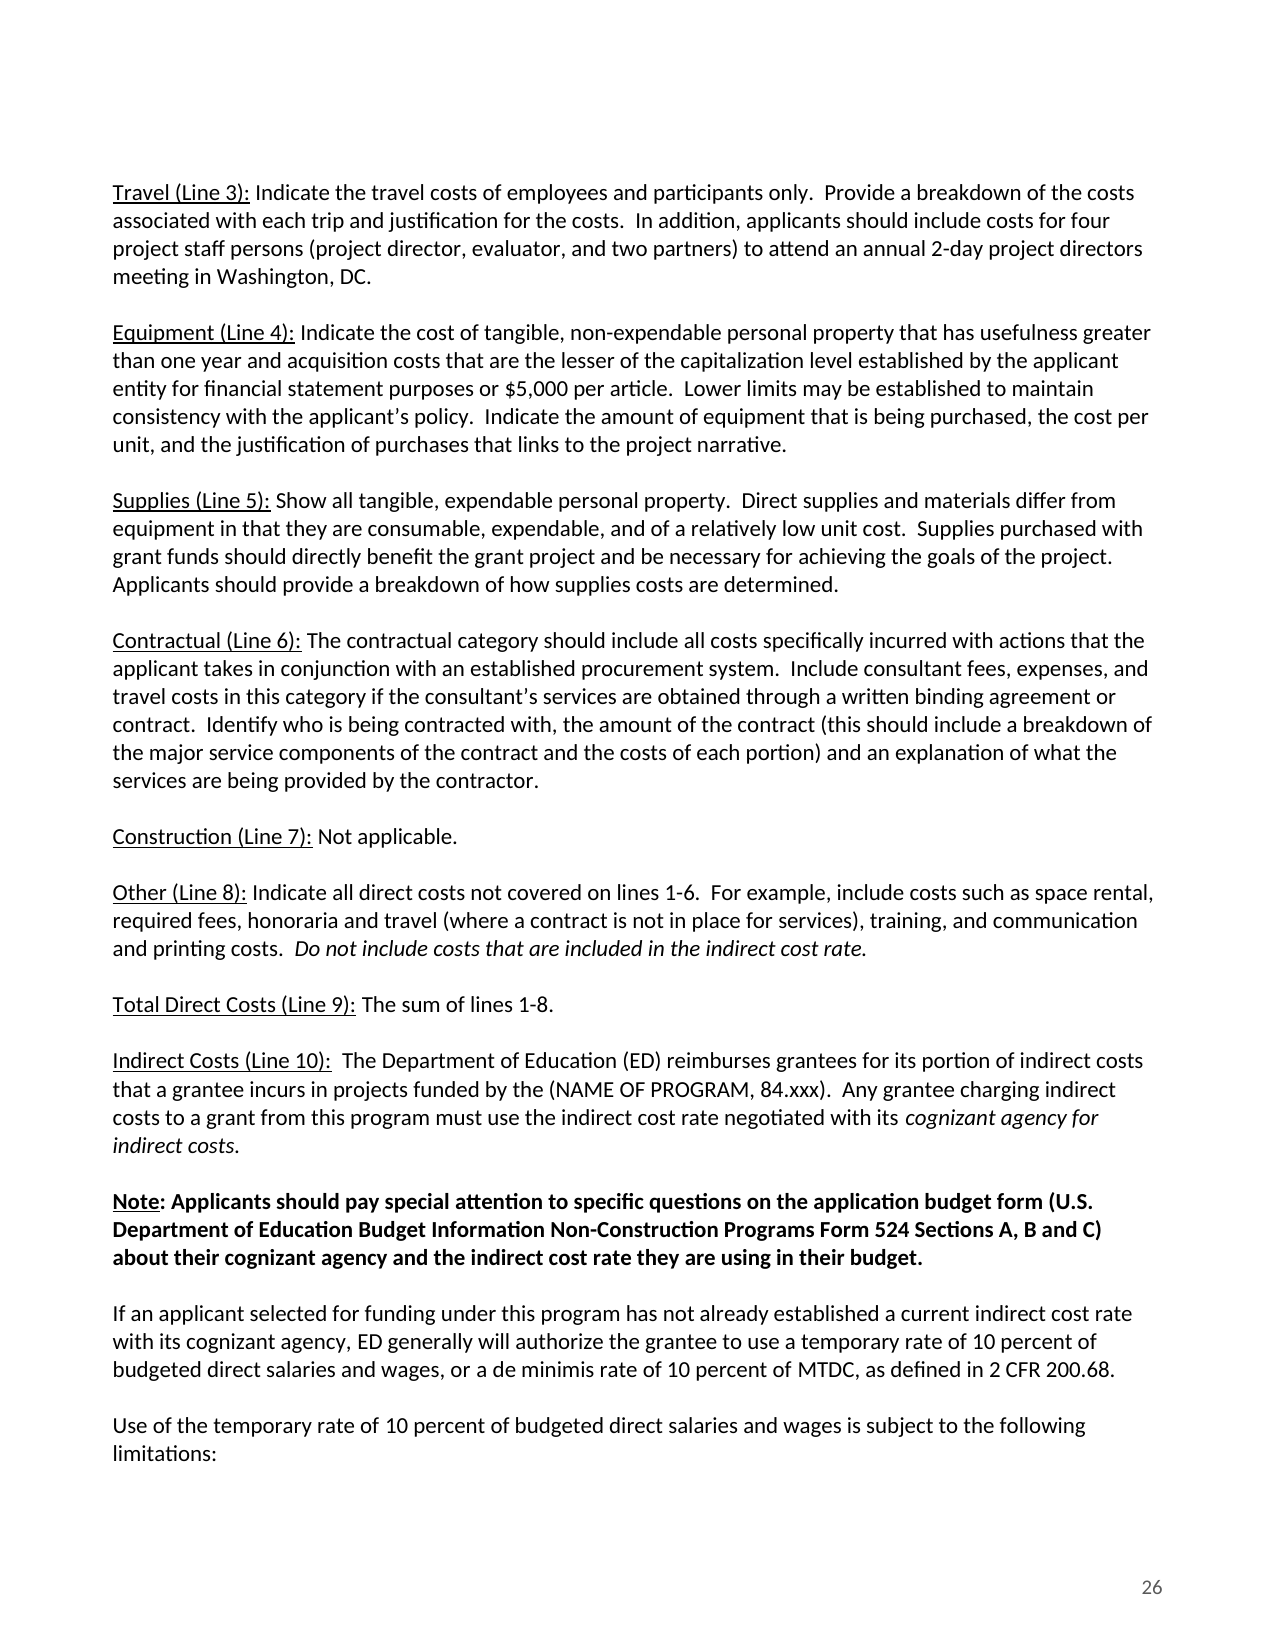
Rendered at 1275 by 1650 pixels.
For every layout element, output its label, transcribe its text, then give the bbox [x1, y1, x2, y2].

text Other (Line 8): Indicate all direct costs not covered on lines 1-6. For example, include costs such as space rental, required fees, honoraria and travel (where a contract is not in place for services), training, and communication and printing costs. Do not include costs that are included in the indirect cost rate. [112, 878, 1162, 963]
text Travel (Line 3): Indicate the travel costs of employees and participants only. Provide a breakdown of the costs associated with each trip and justification for the costs. In addition, applicants should include costs for four project staff persons (project director, evaluator, and two partners) to attend an annual 2-day project directors meeting in Washington, DC. [112, 178, 1162, 290]
text If an applicant selected for funding under this program has not already established a current indirect cost rate with its cognizant agency, ED generally will authorize the grantee to use a temporary rate of 10 percent of budgeted direct salaries and wages, or a de minimis rate of 10 percent of MTDC, as defined in 2 CFR 200.68. [112, 1299, 1162, 1383]
text Supplies (Line 5): Show all tangible, expendable personal property. Direct supplies and materials differ from equipment in that they are consumable, expendable, and of a relatively low unit cost. Supplies purchased with grant funds should directly benefit the grant project and be necessary for achieving the goals of the project. Applicants should provide a breakdown of how supplies costs are determined. [112, 486, 1162, 598]
subtitle Note: Applicants should pay special attention to specific questions on the application budget form (U.S. Department of Education Budget Information Non-Construction Programs Form 524 Sections A, B and C) about their cognizant agency and the indirect cost rate they are using in their budget. [112, 1187, 1162, 1271]
text Total Direct Costs (Line 9): The sum of lines 1-8. [112, 991, 1162, 1019]
text Construction (Line 7): Not applicable. [112, 822, 1162, 851]
text Contractual (Line 6): The contractual category should include all costs specifically incurred with actions that the applicant takes in conjunction with an established procurement system. Include consultant fees, expenses, and travel costs in this category if the consultant’s services are obtained through a written binding agreement or contract. Identify who is being contracted with, the amount of the contract (this should include a breakdown of the major service components of the contract and the costs of each portion) and an explanation of what the services are being provided by the contractor. [112, 626, 1162, 794]
text Use of the temporary rate of 10 percent of budgeted direct salaries and wages is subject to the following limitations: [112, 1411, 1162, 1467]
text Indirect Costs (Line 10): The Department of Education (ED) reimburses grantees for its portion of indirect costs that a grantee incurs in projects funded by the (NAME OF PROGRAM, 84.xxx). Any grantee charging indirect costs to a grant from this program must use the indirect cost rate negotiated with its cognizant agency for indirect costs. [112, 1047, 1162, 1159]
text Equipment (Line 4): Indicate the cost of tangible, non-expendable personal property that has usefulness greater than one year and acquisition costs that are the lesser of the capitalization level established by the applicant entity for financial statement purposes or $5,000 per article. Lower limits may be established to maintain consistency with the applicant’s policy. Indicate the amount of equipment that is being purchased, the cost per unit, and the justification of purchases that links to the project narrative. [112, 318, 1162, 458]
